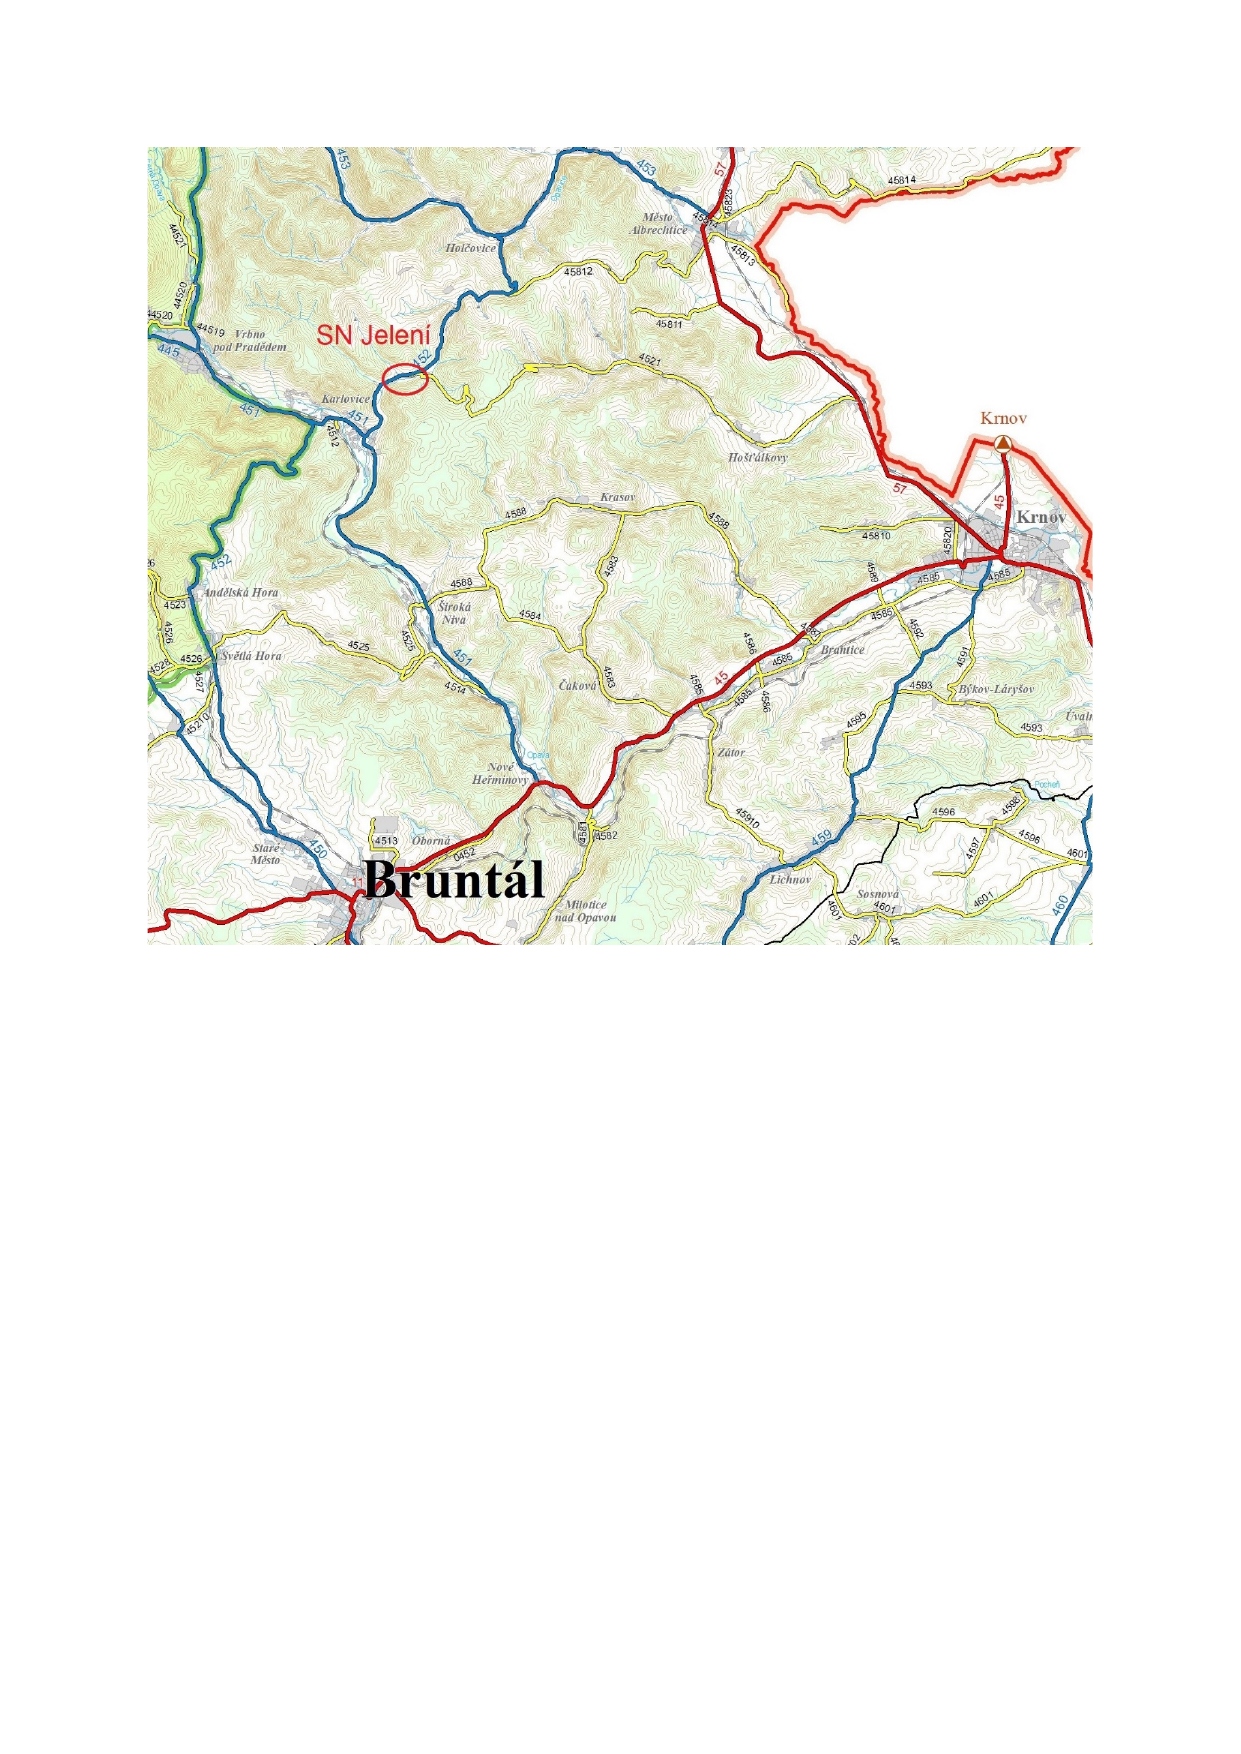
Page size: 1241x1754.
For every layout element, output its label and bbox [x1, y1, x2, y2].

picture [147, 147, 1093, 945]
